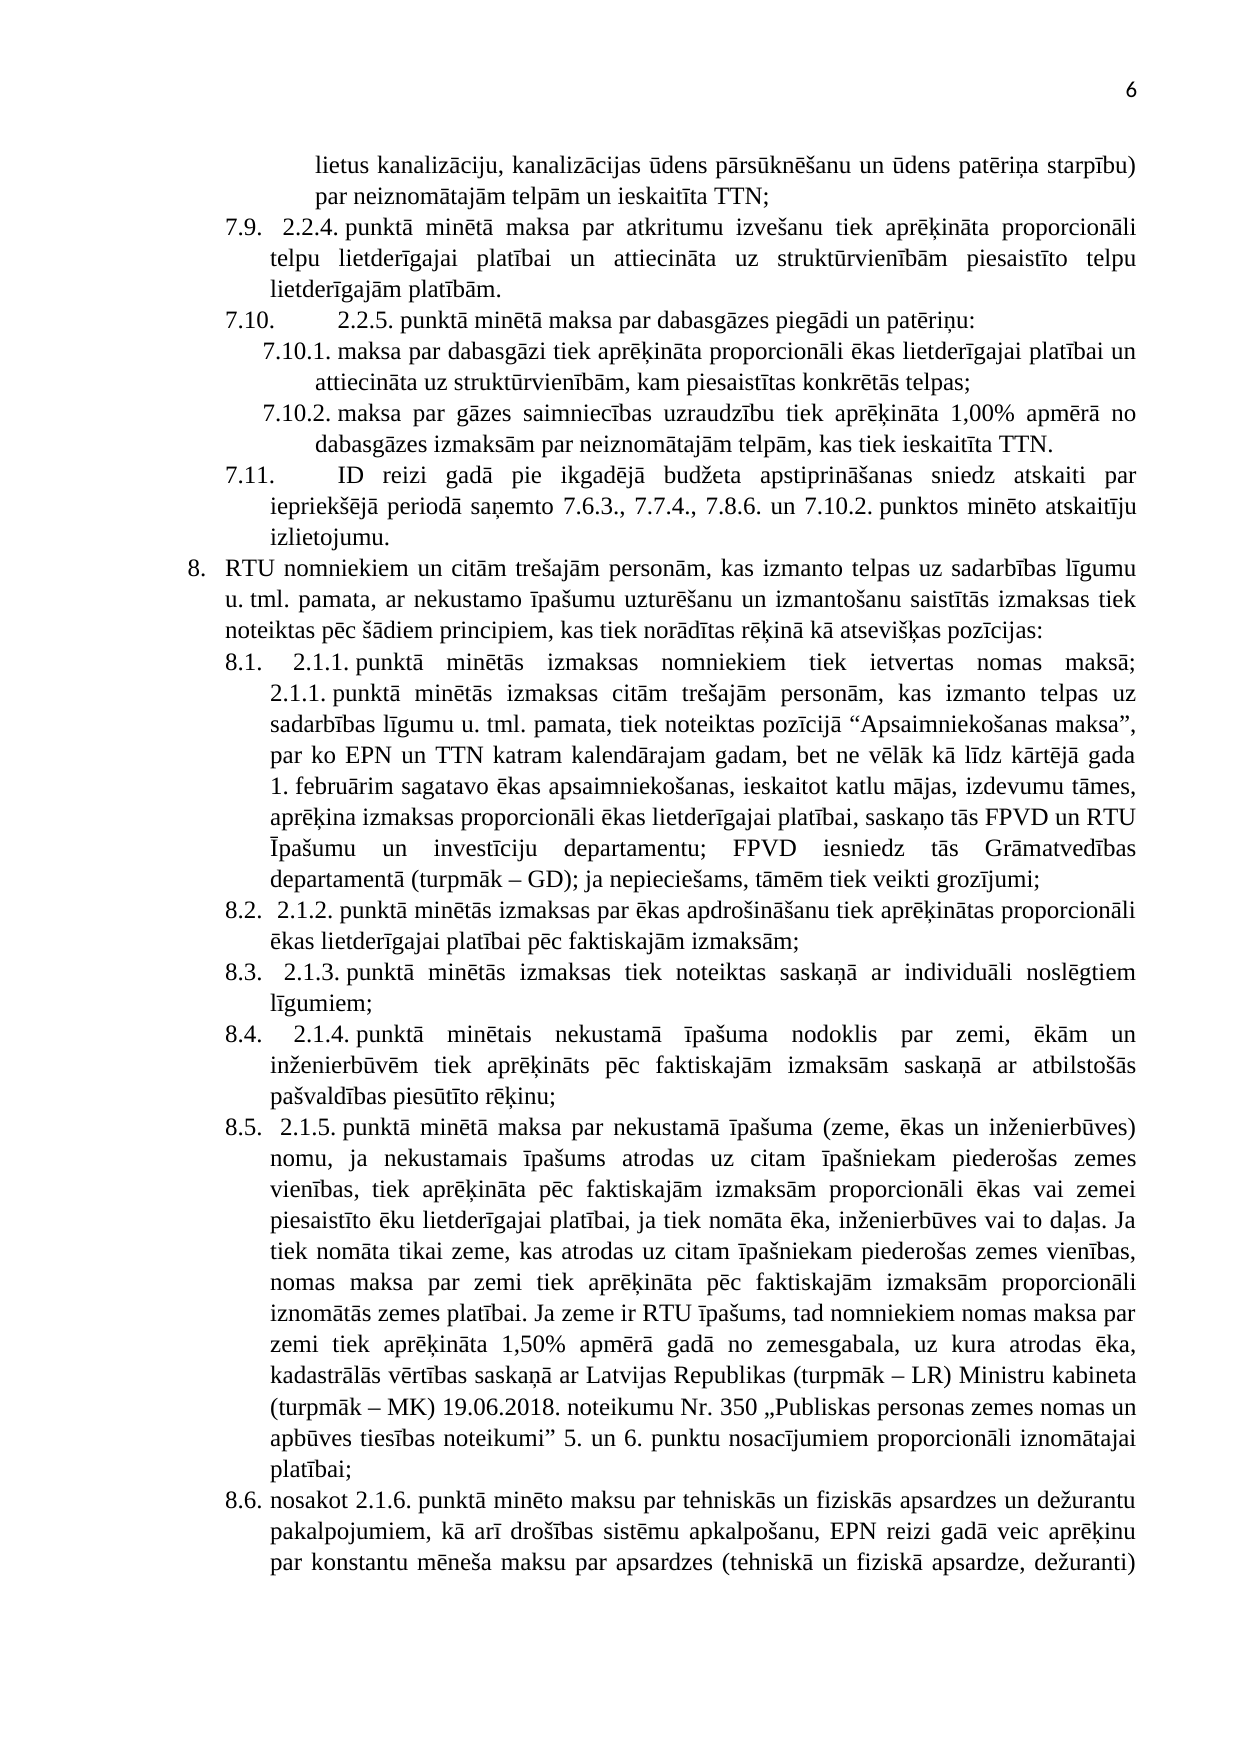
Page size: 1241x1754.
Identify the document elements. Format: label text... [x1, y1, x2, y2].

list 2.1.1. punktā minētās izmaksas nomniekiem tiek ietvertas nomas maksā; 2.1.1. punktā minētās izmaksas citām trešajām personām, kas izmanto telpas uz sadarbības līgumu u. tml. pamata, tiek noteiktas pozīcijā “Apsaimniekošanas maksa”, par ko EPN un TTN katram kalendārajam gadam, bet ne vēlāk kā līdz kārtējā gada 1. februārim sagatavo ēkas apsaimniekošanas, ieskaitot katlu mājas, izdevumu tāmes, aprēķina izmaksas proporcionāli ēkas lietderīgajai platībai, saskaņo tās FPVD un RTU Īpašumu un investīciju departamentu; FPVD iesniedz tās Grāmatvedības departamentā (turpmāk – GD); ja nepieciešams, tāmēm tiek veikti grozījumi; [225, 647, 1137, 893]
list RTU nomniekiem un citām trešajām personām, kas izmanto telpas uz sadarbības līgumu u. tml. pamata, ar nekustamo īpašumu uzturēšanu un izmantošanu saistītās izmaksas tiek noteiktas pēc šādiem principiem, kas tiek norādītas rēķinā kā atsevišķas pozīcijas: [187, 553, 1137, 644]
list maksa par dabasgāzi tiek aprēķināta proporcionāli ēkas lietderīgajai platībai un attiecināta uz struktūrvienībām, kam piesaistītas konkrētās telpas; [262, 336, 1137, 396]
list 2.1.4. punktā minētais nekustamā īpašuma nodoklis par zemi, ēkām un inženierbūvēm tiek aprēķināts pēc faktiskajām izmaksām saskaņā ar atbilstošās pašvaldības piesūtīto rēķinu; [225, 1019, 1137, 1110]
list 2.2.5. punktā minētā maksa par dabasgāzes piegādi un patēriņu: [225, 305, 1137, 334]
list 2.1.3. punktā minētās izmaksas tiek noteiktas saskaņā ar individuāli noslēgtiem līgumiem; [225, 957, 1137, 1017]
list 2.1.5. punktā minētā maksa par nekustamā īpašuma (zeme, ēkas un inženierbūves) nomu, ja nekustamais īpašums atrodas uz citam īpašniekam piederošas zemes vienības, tiek aprēķināta pēc faktiskajām izmaksām proporcionāli ēkas vai zemei piesaistīto ēku lietderīgajai platībai, ja tiek nomāta ēka, inženierbūves vai to daļas. Ja tiek nomāta tikai zeme, kas atrodas uz citam īpašniekam piederošas zemes vienības, nomas maksa par zemi tiek aprēķināta pēc faktiskajām izmaksām proporcionāli iznomātās zemes platībai. Ja zeme ir RTU īpašums, tad nomniekiem nomas maksa par zemi tiek aprēķināta 1,50% apmērā gadā no zemesgabala, uz kura atrodas ēka, kadastrālās vērtības saskaņā ar Latvijas Republikas (turpmāk – LR) Ministru kabineta (turpmāk – MK) 19.06.2018. noteikumu Nr. 350 „Publiskas personas zemes nomas un apbūves tiesības noteikumi” 5. un 6. punktu nosacījumiem proporcionāli iznomātajai platībai; [225, 1112, 1137, 1482]
list maksa par gāzes saimniecības uzraudzību tiek aprēķināta 1,00% apmērā no dabasgāzes izmaksām par neiznomātajām telpām, kas tiek ieskaitīta TTN. [262, 398, 1137, 458]
list 2.1.2. punktā minētās izmaksas par ēkas apdrošināšanu tiek aprēķinātas proporcionāli ēkas lietderīgajai platībai pēc faktiskajām izmaksām; [225, 895, 1137, 955]
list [225, 1485, 1137, 1576]
list ID reizi gadā pie ikgadējā budžeta apstiprināšanas sniedz atskaiti par iepriekšējā periodā saņemto 7.6.3., 7.7.4., 7.8.6. un 7.10.2. punktos minēto atskaitīju izlietojumu. [225, 460, 1137, 551]
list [262, 150, 1137, 210]
list 2.2.4. punktā minētā maksa par atkritumu izvešanu tiek aprēķināta proporcionāli telpu lietderīgajai platībai un attiecināta uz struktūrvienībām piesaistīto telpu lietderīgajām platībām. [225, 212, 1137, 303]
